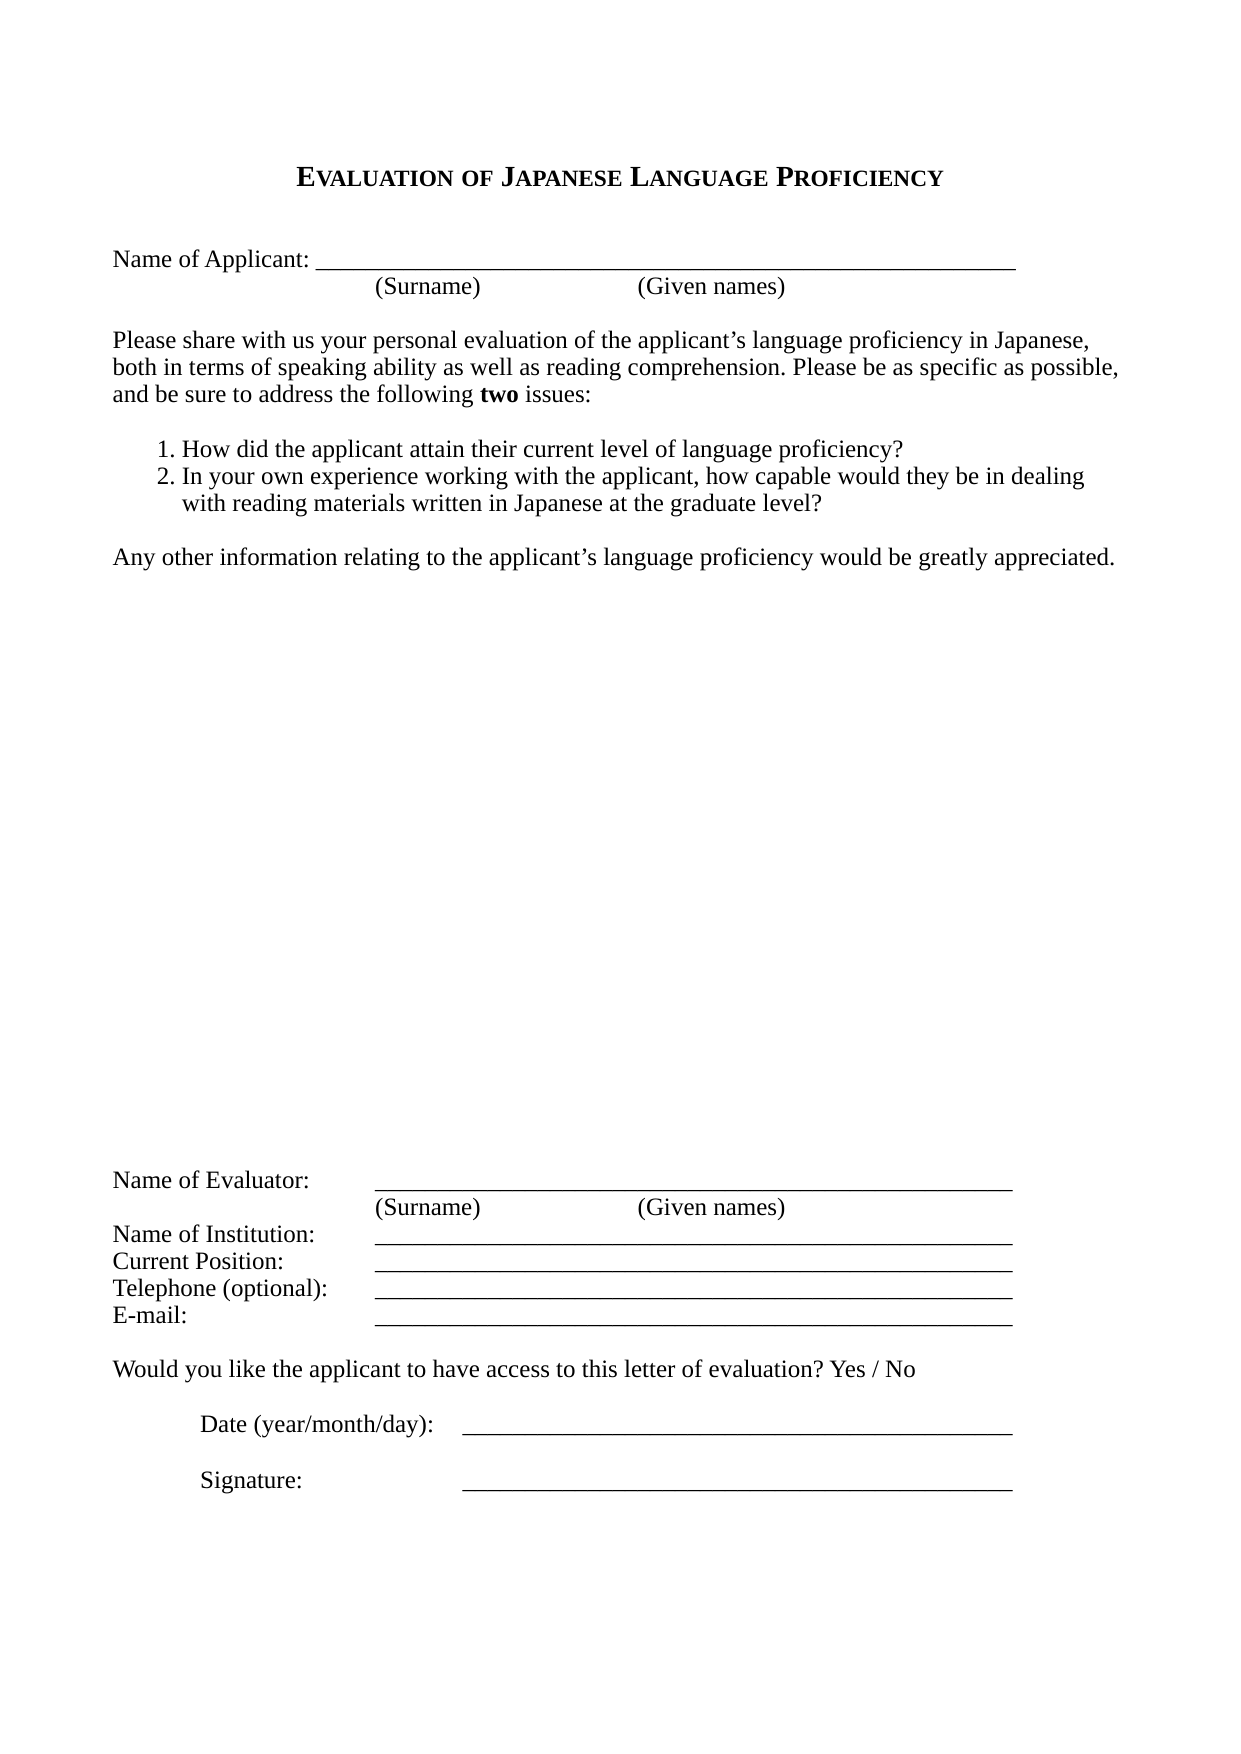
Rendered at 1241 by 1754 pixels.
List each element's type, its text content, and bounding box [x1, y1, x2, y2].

text Evaluation of Japanese Language Proficiency [112, 164, 1128, 192]
text Date (year/month/day): ____________________________________________ [112, 1410, 1128, 1437]
text Name of Evaluator: ___________________________________________________ [112, 1167, 1128, 1194]
text Name of Institution: ___________________________________________________ [112, 1221, 1128, 1248]
text Would you like the applicant to have access to this letter of evaluation? Yes / No [112, 1356, 1128, 1383]
text Any other information relating to the applicant’s language proficiency would be greatly appreciated. [112, 544, 1128, 571]
text Telephone (optional): ___________________________________________________ [112, 1275, 1128, 1302]
text Please share with us your personal evaluation of the applicant’s language proficiency in Japanese, both in terms of speaking ability as well as reading comprehension. Please be as specific as possible, and be sure to address the following two issues: [112, 327, 1128, 408]
text (Surname) (Given names) [112, 273, 1128, 300]
text E-mail: ___________________________________________________ [112, 1302, 1128, 1329]
text 2. In your own experience working with the applicant, how capable would they be in dealing with reading materials written in Japanese at the graduate level? [157, 462, 1128, 517]
text 1. How did the applicant attain their current level of language proficiency? [157, 435, 1128, 462]
text Signature: ____________________________________________ [112, 1467, 1128, 1494]
text (Surname) (Given names) [112, 1194, 1128, 1221]
text Name of Applicant: ________________________________________________________ [112, 246, 1128, 273]
text Current Position: ___________________________________________________ [112, 1248, 1128, 1275]
